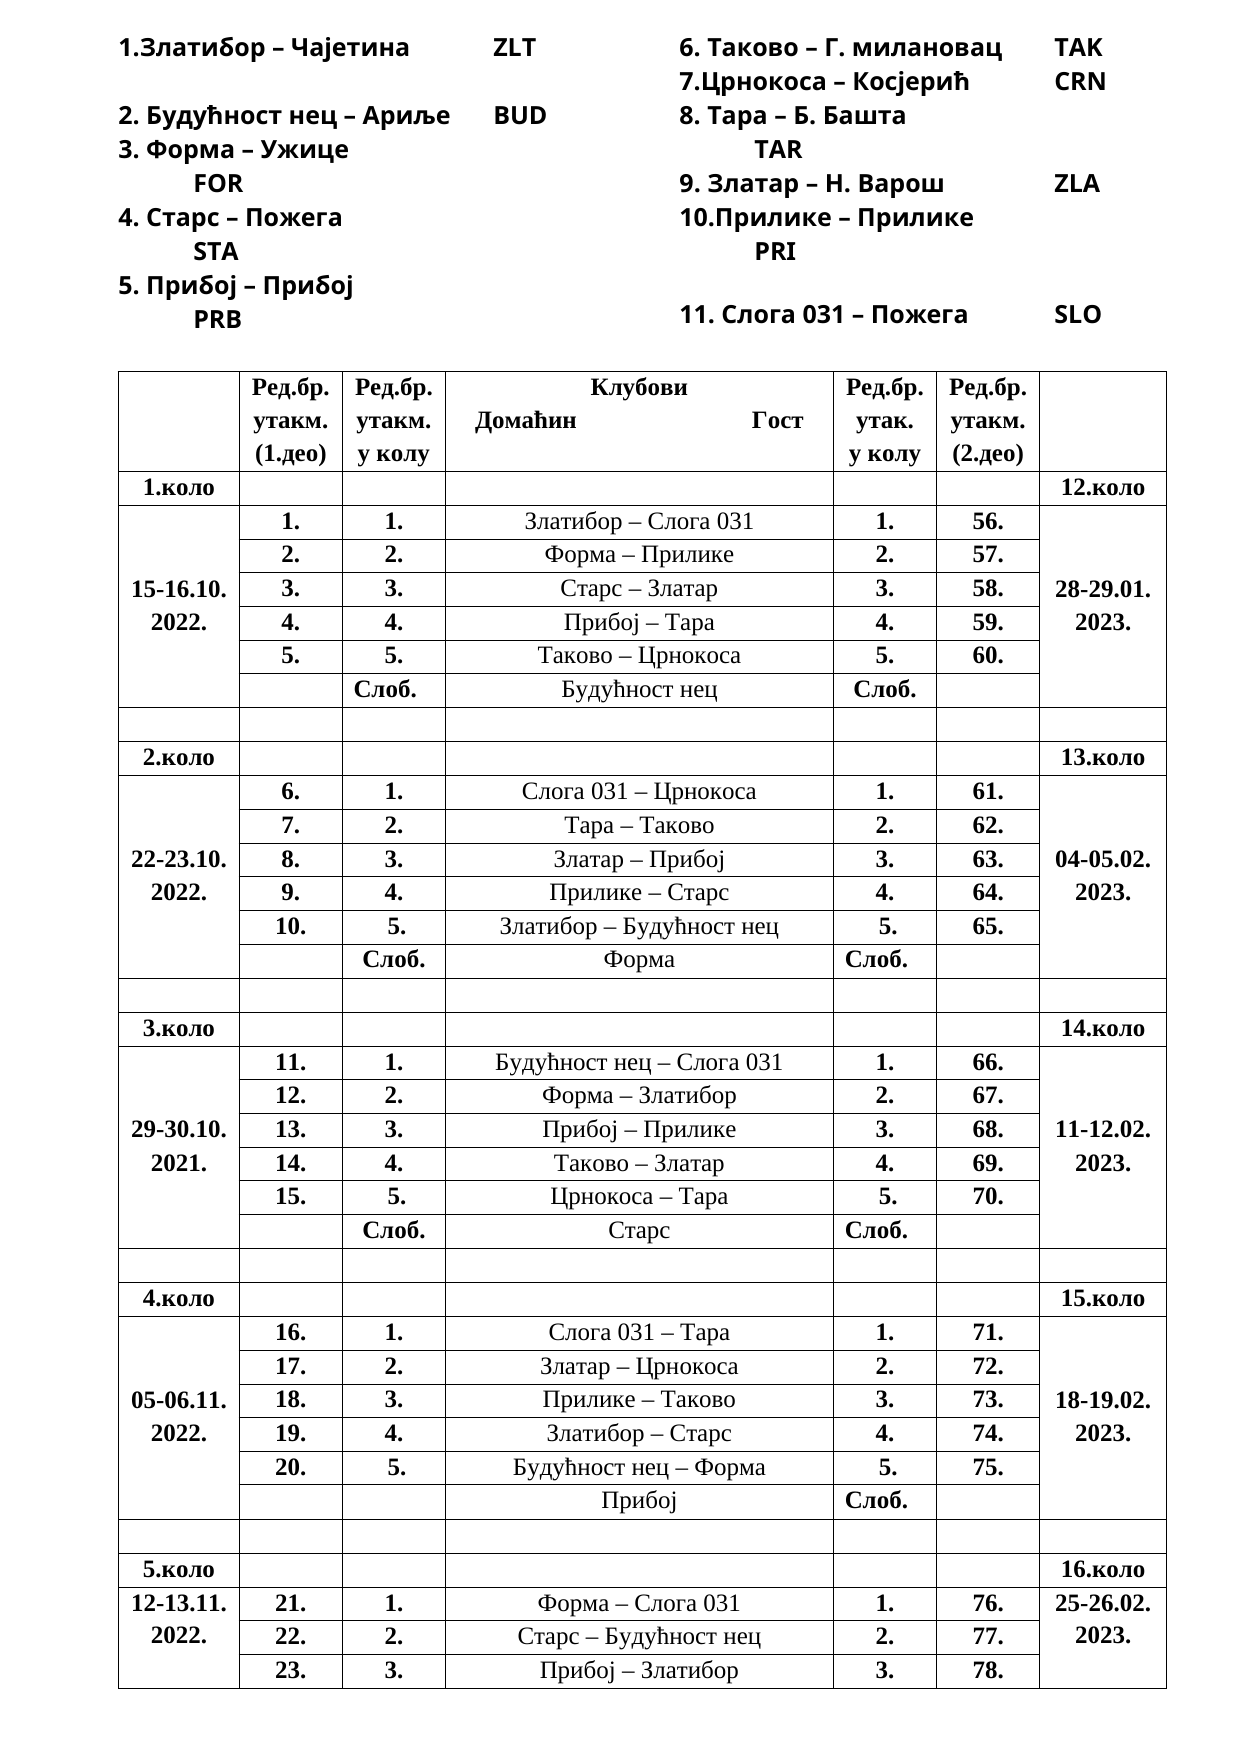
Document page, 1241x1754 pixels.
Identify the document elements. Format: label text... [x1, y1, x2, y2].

table_cell 70. [937, 1181, 1039, 1214]
table_cell 1. [240, 506, 342, 538]
table_cell 75. [937, 1452, 1039, 1484]
table_cell 18-19.02. 2023. [1040, 1317, 1166, 1518]
table_cell 69. [937, 1148, 1039, 1180]
table_cell 2. [343, 1621, 445, 1654]
table_cell 5.коло [119, 1554, 239, 1587]
table_cell [834, 1013, 936, 1046]
table_cell Црнокоса – Тара [446, 1181, 833, 1214]
table_cell Будућност нец [446, 674, 833, 707]
table_cell [446, 1013, 833, 1046]
table_cell Златар – Црнокоса [446, 1351, 833, 1383]
table_cell Прилике – Таково [446, 1385, 833, 1417]
table_cell [446, 472, 833, 505]
table_cell 64. [937, 877, 1039, 910]
table_cell [446, 1520, 833, 1552]
table_cell [834, 979, 936, 1012]
table_cell 3. [343, 1385, 445, 1417]
table_cell 14.коло [1040, 1013, 1166, 1046]
table_cell 21. [240, 1588, 342, 1620]
table_cell [343, 708, 445, 741]
table_cell 15.коло [1040, 1283, 1166, 1316]
text 4. Старс – Пожега STA [118, 200, 605, 268]
table_cell [937, 1215, 1039, 1248]
table_cell 74. [937, 1418, 1039, 1451]
table_cell Будућност нец – Форма [446, 1452, 833, 1484]
table_cell [343, 1249, 445, 1282]
table_cell [937, 1485, 1039, 1518]
table_cell 77. [937, 1621, 1039, 1654]
table_cell 3. [834, 1385, 936, 1417]
text 5. Прибој – Прибој PRB [118, 268, 605, 336]
table_cell [834, 472, 936, 505]
table_header Ред.бр. утакм. (2.део) [937, 372, 1039, 471]
table_cell 4. [343, 877, 445, 910]
table_cell 23. [240, 1655, 342, 1687]
table_cell 04-05.02. 2023. [1040, 776, 1166, 978]
table_cell Прибој [446, 1485, 833, 1518]
table_cell Прибој – Прилике [446, 1114, 833, 1147]
table_cell Форма – Слога 031 [446, 1588, 833, 1620]
text 2. Будућност нец – Ариље BUD [118, 98, 605, 132]
table_cell 5. [834, 1181, 936, 1214]
text 3. Форма – Ужице FOR [118, 132, 605, 200]
table_cell 5. [834, 641, 936, 673]
table_cell 4. [834, 1418, 936, 1451]
table_cell Форма – Златибор [446, 1080, 833, 1113]
table_cell 14. [240, 1148, 342, 1180]
table_cell 11. [240, 1047, 342, 1079]
table_cell Слога 031 – Тара [446, 1317, 833, 1350]
table_cell Старс – Златар [446, 573, 833, 606]
table_cell [937, 1520, 1039, 1552]
table_cell 3. [240, 573, 342, 606]
table_cell 67. [937, 1080, 1039, 1113]
table_cell [937, 1554, 1039, 1587]
table_cell 6. [240, 776, 342, 809]
table_cell 2. [834, 1621, 936, 1654]
table_cell 4. [834, 1148, 936, 1180]
table_cell [1040, 708, 1166, 741]
table_cell 78. [937, 1655, 1039, 1687]
table_cell 1. [834, 506, 936, 538]
table_cell [240, 674, 342, 707]
table_cell [834, 1283, 936, 1316]
text 7.Црнокоса – Косјерић CRN [679, 64, 1167, 98]
table_cell 10. [240, 911, 342, 943]
table_cell [446, 1283, 833, 1316]
table_cell Таково – Црнокоса [446, 641, 833, 673]
table_cell 5. [343, 911, 445, 943]
table_cell 73. [937, 1385, 1039, 1417]
table_cell 12-13.11. 2022. [119, 1588, 239, 1687]
text 1.Златибор – Чајетина ZLT [118, 29, 605, 98]
table_cell [240, 708, 342, 741]
table_cell [834, 742, 936, 775]
table_cell 56. [937, 506, 1039, 538]
table_cell [937, 945, 1039, 978]
table_cell [343, 979, 445, 1012]
table_cell 4. [343, 1418, 445, 1451]
table_cell Тара – Таково [446, 810, 833, 843]
table_cell 16.коло [1040, 1554, 1166, 1587]
table_cell [446, 742, 833, 775]
table_cell Слоб. [834, 945, 936, 978]
table_header Ред.бр. утакм. у колу [343, 372, 445, 471]
table_cell [937, 1249, 1039, 1282]
table_cell [119, 708, 239, 741]
table_cell 68. [937, 1114, 1039, 1147]
table_cell Форма – Прилике [446, 540, 833, 572]
table_cell [240, 742, 342, 775]
table_cell [834, 708, 936, 741]
table_cell 4. [240, 607, 342, 639]
text 10.Прилике – Прилике PRI [679, 200, 1167, 268]
table_cell 16. [240, 1317, 342, 1350]
table_cell 12.коло [1040, 472, 1166, 505]
table_cell 4.коло [119, 1283, 239, 1316]
table_cell 5. [343, 641, 445, 673]
table_cell 2. [343, 1080, 445, 1113]
table_cell 5. [834, 911, 936, 943]
table_cell 22. [240, 1621, 342, 1654]
table_header [1040, 372, 1166, 471]
table_cell 29-30.10. 2021. [119, 1047, 239, 1248]
table_cell 5. [343, 1452, 445, 1484]
table_cell [343, 1283, 445, 1316]
table_cell [343, 1554, 445, 1587]
table_cell 2.коло [119, 742, 239, 775]
table_cell [834, 1520, 936, 1552]
table_cell Златибор – Будућност нец [446, 911, 833, 943]
table_cell 13. [240, 1114, 342, 1147]
table_cell [937, 1283, 1039, 1316]
table_cell [343, 742, 445, 775]
table_cell 1. [343, 506, 445, 538]
table_cell 1. [834, 1047, 936, 1079]
table_cell 63. [937, 844, 1039, 876]
table_cell Слоб. [343, 945, 445, 978]
table_cell Слоб. [834, 1215, 936, 1248]
table_cell [119, 1520, 239, 1552]
table_cell 5. [240, 641, 342, 673]
table_cell 3. [834, 844, 936, 876]
table_cell Слоб. [834, 1485, 936, 1518]
table_cell 2. [240, 540, 342, 572]
table_cell 3. [343, 1114, 445, 1147]
table_cell Старс – Будућност нец [446, 1621, 833, 1654]
table_cell [1040, 1520, 1166, 1552]
table_cell 1.коло [119, 472, 239, 505]
text 6. Таково – Г. милановац TAK [679, 29, 1167, 64]
table_cell [446, 708, 833, 741]
table_cell Форма [446, 945, 833, 978]
table_cell 12. [240, 1080, 342, 1113]
table_cell [937, 1013, 1039, 1046]
table_cell 1. [343, 1047, 445, 1079]
table_cell 15. [240, 1181, 342, 1214]
table_cell 2. [834, 810, 936, 843]
table_header Ред.бр. утак. у колу [834, 372, 936, 471]
table_header Ред.бр. утакм. (1.део) [240, 372, 342, 471]
table_cell 17. [240, 1351, 342, 1383]
table_cell Слоб. [834, 674, 936, 707]
table_cell 4. [343, 607, 445, 639]
text 11. Слога 031 – Пожега SLO [679, 297, 1167, 331]
table_cell Слоб. [343, 674, 445, 707]
table_cell [937, 674, 1039, 707]
table_cell 3. [834, 1114, 936, 1147]
table_cell [240, 979, 342, 1012]
table_cell 65. [937, 911, 1039, 943]
table_cell 20. [240, 1452, 342, 1484]
table_cell 1. [343, 1588, 445, 1620]
table_cell Златибор – Слога 031 [446, 506, 833, 538]
table_cell 3. [834, 573, 936, 606]
table_cell 61. [937, 776, 1039, 809]
table_cell [240, 1520, 342, 1552]
table_cell [119, 1249, 239, 1282]
table_cell Прилике – Старс [446, 877, 833, 910]
table_cell Старс [446, 1215, 833, 1248]
table_cell 19. [240, 1418, 342, 1451]
table_cell 15-16.10. 2022. [119, 506, 239, 707]
table_cell [937, 708, 1039, 741]
table_cell 18. [240, 1385, 342, 1417]
table_cell [119, 979, 239, 1012]
table_header Клубови Домаћин Гост [446, 372, 833, 471]
table_cell 4. [834, 607, 936, 639]
table_cell 05-06.11. 2022. [119, 1317, 239, 1518]
text 9. Златар – Н. Варош ZLA [679, 166, 1167, 200]
table_cell 4. [343, 1148, 445, 1180]
table_cell Прибој – Тара [446, 607, 833, 639]
table_cell Слога 031 – Црнокоса [446, 776, 833, 809]
table_cell [240, 1283, 342, 1316]
table_cell [343, 472, 445, 505]
table_cell [446, 1554, 833, 1587]
table_cell [240, 1554, 342, 1587]
table_cell Златар – Прибој [446, 844, 833, 876]
table_cell 4. [834, 877, 936, 910]
table_cell [937, 742, 1039, 775]
table_cell [240, 1485, 342, 1518]
table_cell 72. [937, 1351, 1039, 1383]
table_cell 2. [834, 540, 936, 572]
table_cell [834, 1249, 936, 1282]
text 8. Тара – Б. Башта TAR [679, 98, 1167, 166]
table_cell [343, 1520, 445, 1552]
table_cell [343, 1485, 445, 1518]
table_cell [240, 472, 342, 505]
table_cell 3. [343, 1655, 445, 1687]
table_cell [240, 1013, 342, 1046]
table_cell 5. [343, 1181, 445, 1214]
table_cell 1. [343, 776, 445, 809]
table_cell 11-12.02. 2023. [1040, 1047, 1166, 1248]
table_cell Таково – Златар [446, 1148, 833, 1180]
table_cell 1. [834, 1317, 936, 1350]
table_cell Слоб. [343, 1215, 445, 1248]
table_cell 71. [937, 1317, 1039, 1350]
table_cell [446, 1249, 833, 1282]
table_cell 9. [240, 877, 342, 910]
table_cell 60. [937, 641, 1039, 673]
table_cell 7. [240, 810, 342, 843]
table_cell [240, 945, 342, 978]
table_cell [240, 1249, 342, 1282]
table_cell 25-26.02. 2023. [1040, 1588, 1166, 1687]
table_cell 62. [937, 810, 1039, 843]
table_cell 28-29.01. 2023. [1040, 506, 1166, 707]
table_cell Прибој – Златибор [446, 1655, 833, 1687]
table_cell Будућност нец – Слога 031 [446, 1047, 833, 1079]
table_cell [446, 979, 833, 1012]
table_cell 22-23.10. 2022. [119, 776, 239, 978]
table_cell 2. [834, 1351, 936, 1383]
table_cell [1040, 979, 1166, 1012]
table_cell 1. [834, 776, 936, 809]
table_cell 3. [343, 844, 445, 876]
table_cell 66. [937, 1047, 1039, 1079]
table_cell [834, 1554, 936, 1587]
table_cell [1040, 1249, 1166, 1282]
table_cell [937, 472, 1039, 505]
table_cell 2. [343, 810, 445, 843]
table_cell 3.коло [119, 1013, 239, 1046]
table_header [119, 372, 239, 471]
table_cell [343, 1013, 445, 1046]
table_cell 59. [937, 607, 1039, 639]
table_cell 2. [343, 540, 445, 572]
table_cell Златибор – Старс [446, 1418, 833, 1451]
table_cell 3. [834, 1655, 936, 1687]
table_cell 1. [343, 1317, 445, 1350]
table_cell 13.коло [1040, 742, 1166, 775]
table_cell [240, 1215, 342, 1248]
table_cell 8. [240, 844, 342, 876]
table_cell 2. [343, 1351, 445, 1383]
table_cell [937, 979, 1039, 1012]
table_cell 58. [937, 573, 1039, 606]
table_cell 57. [937, 540, 1039, 572]
table_cell 2. [834, 1080, 936, 1113]
table_cell 3. [343, 573, 445, 606]
table_cell 1. [834, 1588, 936, 1620]
table_cell 5. [834, 1452, 936, 1484]
table_cell 76. [937, 1588, 1039, 1620]
